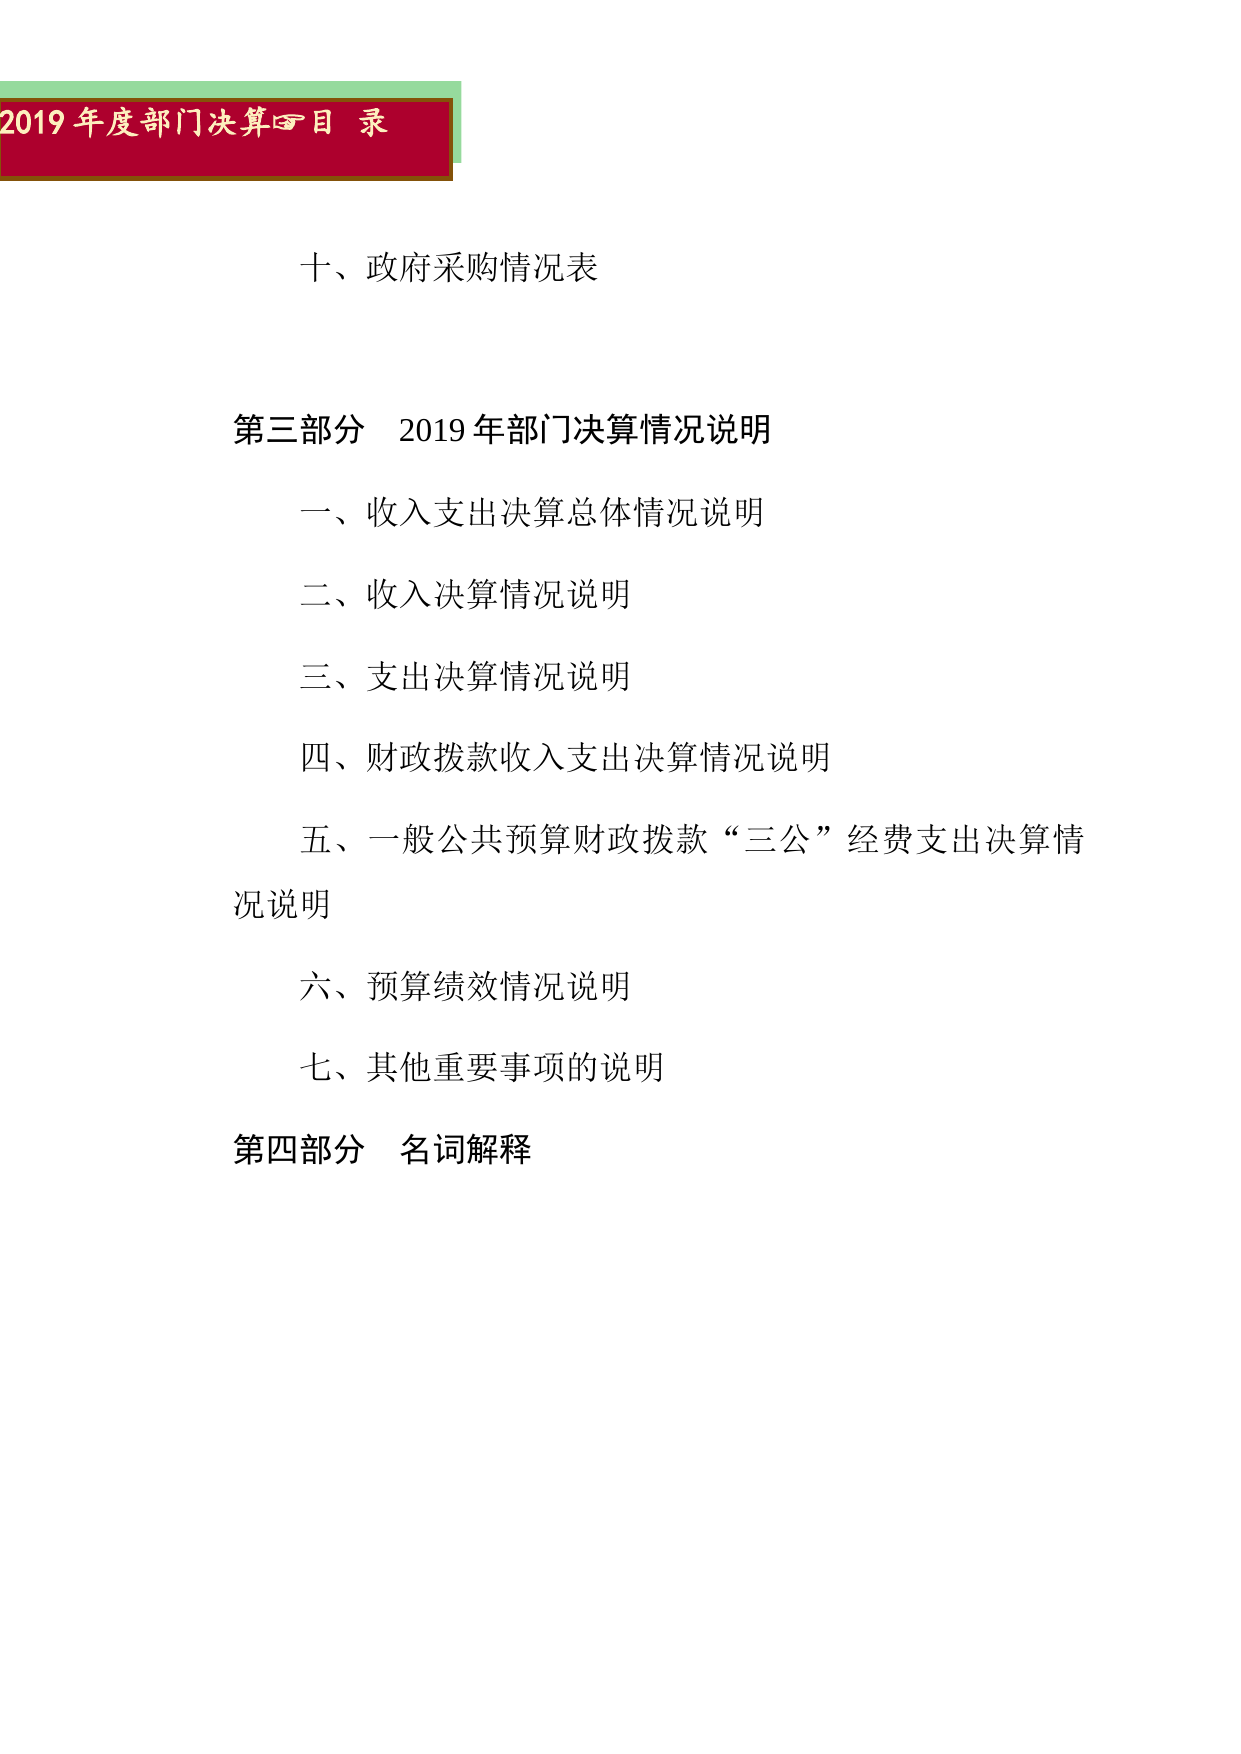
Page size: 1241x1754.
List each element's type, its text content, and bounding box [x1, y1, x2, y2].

text 一、收入支出决算总体情况说明 [232, 478, 1087, 543]
text 七、其他重要事项的说明 [232, 1033, 1087, 1098]
text 三、支出决算情况说明 [232, 641, 1087, 706]
text 二、收入决算情况说明 [232, 559, 1087, 624]
text 第三部分 2019年部门决算情况说明 [165, 396, 1087, 461]
text 第四部分 名词解释 [165, 1114, 1087, 1179]
text 六、预算绩效情况说明 [232, 951, 1087, 1016]
text 四、财政拨款收入支出决算情况说明 [232, 723, 1087, 788]
text 十、政府采购情况表 [232, 233, 1087, 298]
text 五、一般公共预算财政拨款“三公”经费支出决算情况说明 [232, 804, 1087, 934]
